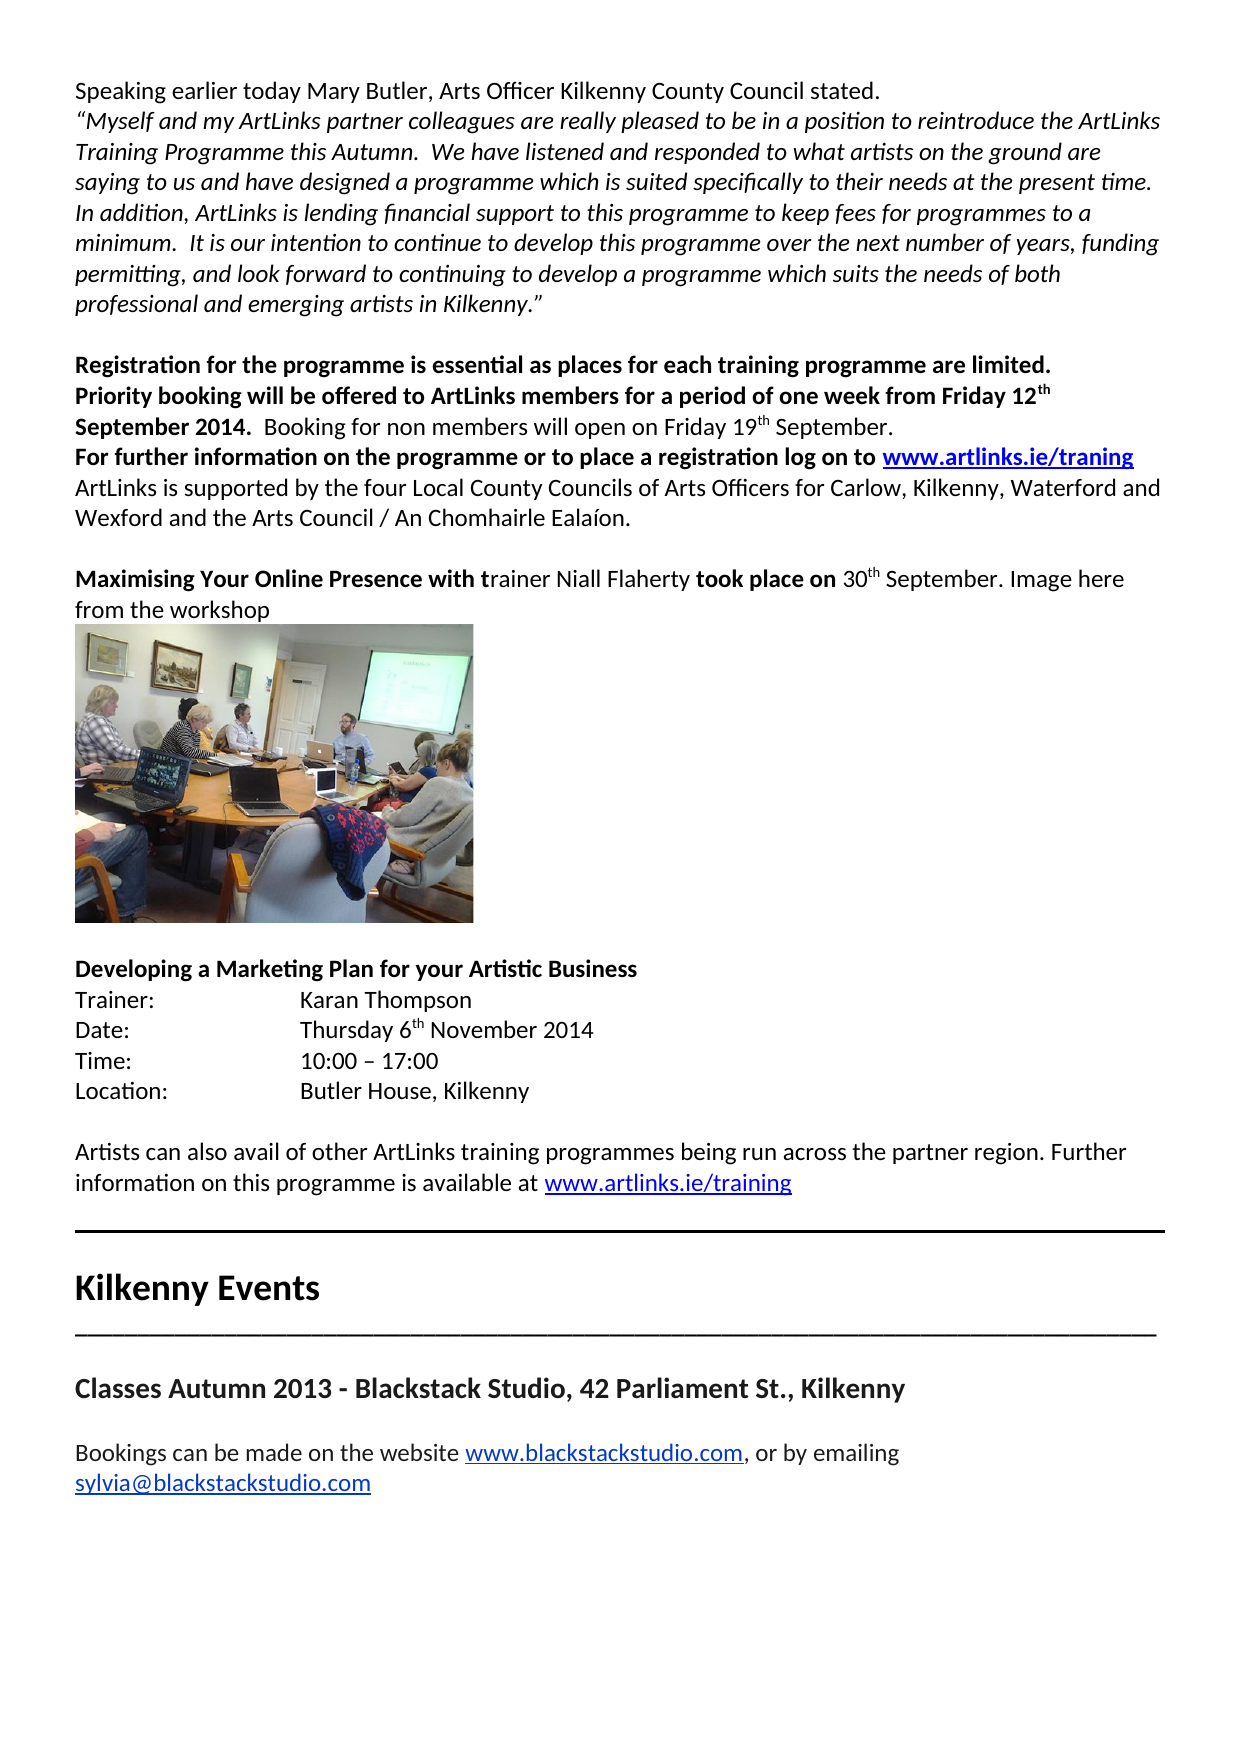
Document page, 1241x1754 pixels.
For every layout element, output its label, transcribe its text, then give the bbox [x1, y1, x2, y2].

text ArtLinks is supported by the four Local County Councils of Arts Officers for Carlow, Kilkenny, Waterford and Wexford and the Arts Council / An Chomhairle Ealaíon. [75, 472, 1165, 533]
text Developing a Marketing Plan for your Artistic Business [75, 953, 1165, 984]
text Location: Butler House, Kilkenny [75, 1075, 1165, 1106]
text _______________________________________________________________________________________ [75, 1309, 1165, 1340]
text Artists can also avail of other ArtLinks training programmes being run across the partner region. Further information on this programme is available at www.artlinks.ie/training [75, 1136, 1165, 1197]
text Trainer: Karan Thompson [75, 984, 1165, 1014]
text Time: 10:00 – 17:00 [75, 1045, 1165, 1075]
text “Myself and my ArtLinks partner colleagues are really pleased to be in a position to reintroduce the ArtLinks Training Programme this Autumn. We have listened and responded to what artists on the ground are saying to us and have designed a programme which is suited specifically to their needs at the present time. In addition, ArtLinks is lending financial support to this programme to keep fees for programmes to a minimum. It is our intention to continue to develop this programme over the next number of years, funding permitting, and look forward to continuing to develop a programme which suits the needs of both professional and emerging artists in Kilkenny.” [75, 106, 1165, 319]
text For further information on the programme or to place a registration log on to www.artlinks.ie/traning [75, 441, 1165, 472]
text Date: Thursday 6th November 2014 [75, 1014, 1165, 1045]
text Speaking earlier today Mary Butler, Arts Officer Kilkenny County Council stated. [75, 75, 1165, 106]
text Classes Autumn 2013 - Blackstack Studio, 42 Parliament St., Kilkenny [75, 1371, 1165, 1406]
text Kilkenny Events [75, 1264, 1165, 1309]
picture [75, 624, 474, 923]
text Priority booking will be offered to ArtLinks members for a period of one week from Friday 12th September 2014. Booking for non members will open on Friday 19th September. [75, 380, 1165, 441]
text Bookings can be made on the website www.blackstackstudio.com, or by emailing sylvia@blackstackstudio.com [75, 1437, 1165, 1498]
text Registration for the programme is essential as places for each training programme are limited. [75, 350, 1165, 380]
text Maximising Your Online Presence with trainer Niall Flaherty took place on 30th September. Image here from the workshop [75, 563, 1165, 624]
